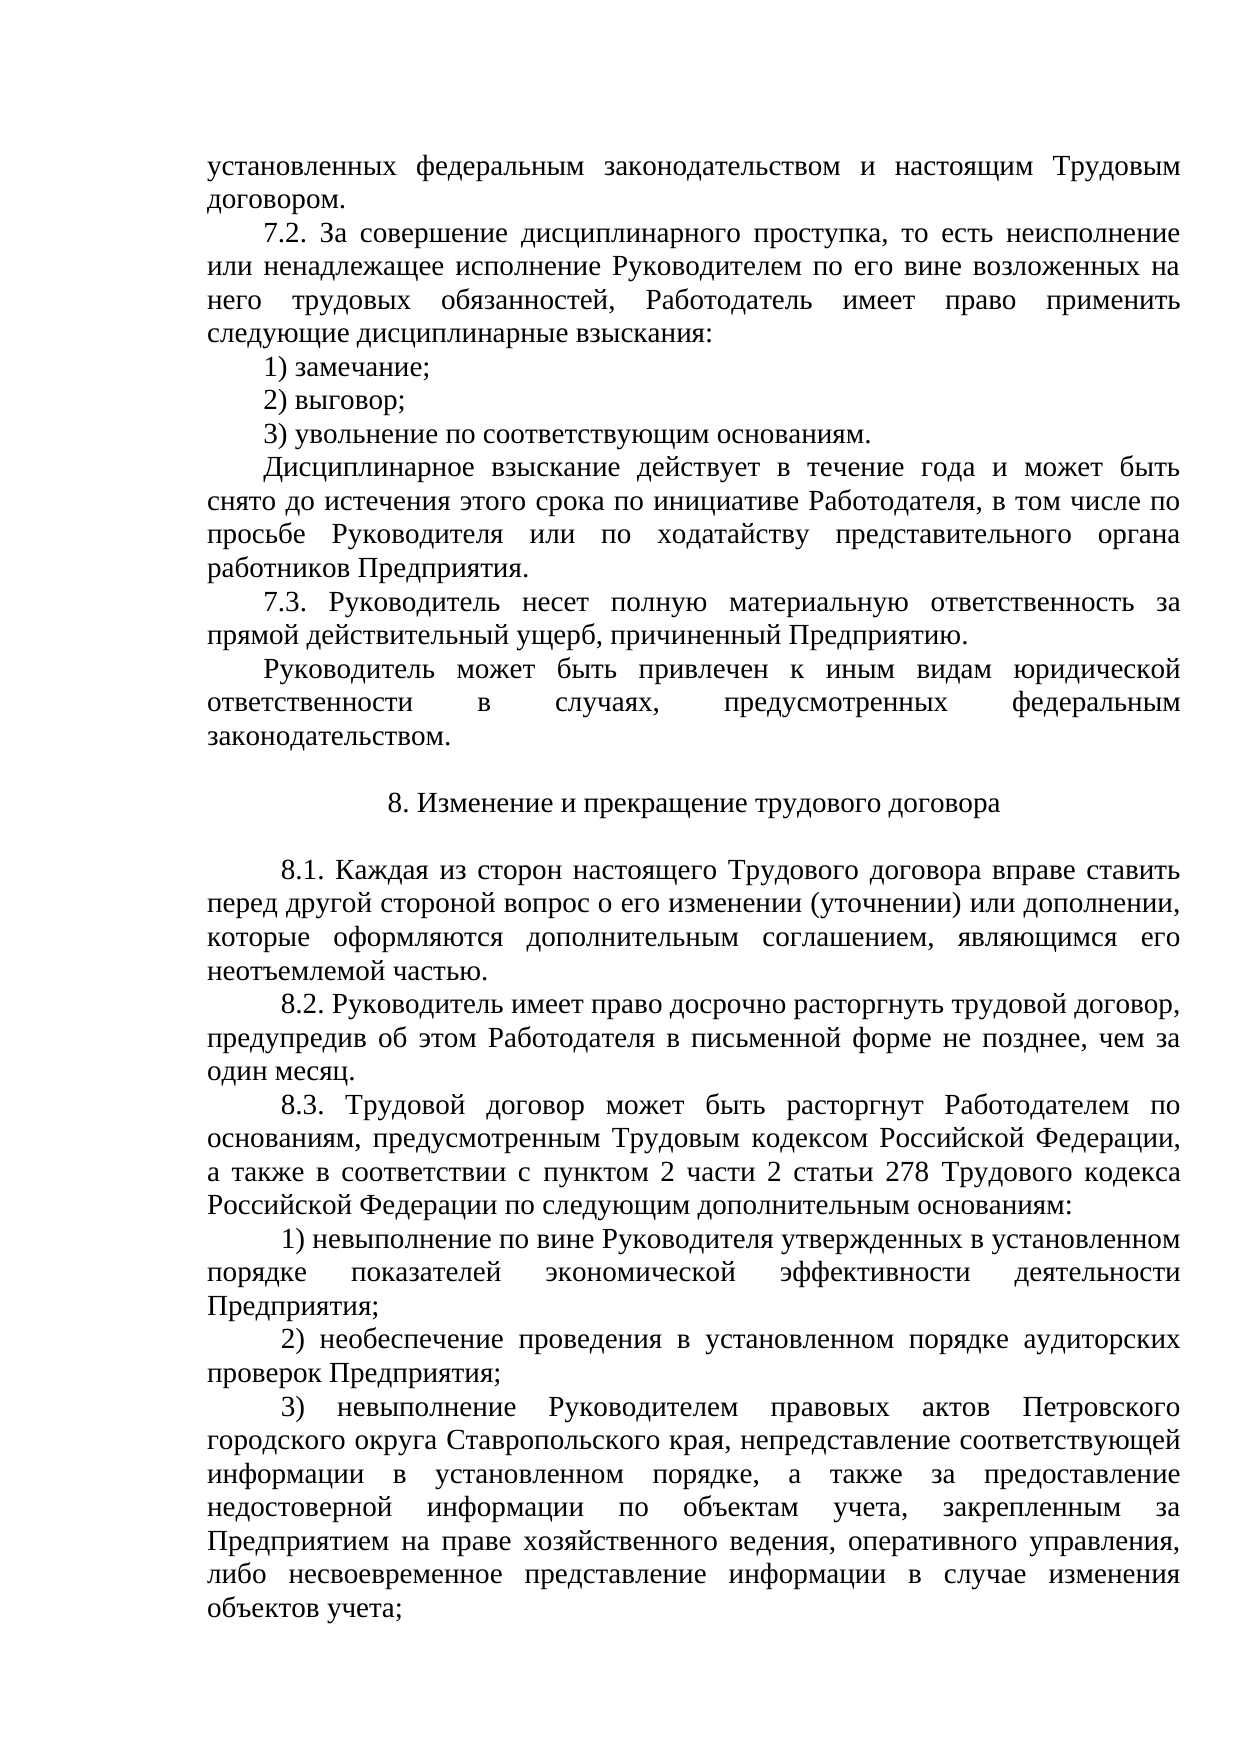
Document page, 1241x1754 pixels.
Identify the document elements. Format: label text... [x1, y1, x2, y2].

text 3) невыполнение Руководителем правовых актов Петровского городского округа Ставропольского края, непредставление соответствующей информации в установленном порядке, а также за предоставление недостоверной информации по объектам учета, закрепленным за Предприятием на праве хозяйственного ведения, оперативного управления, либо несвоевременное представление информации в случае изменения объектов учета; [207, 1389, 1181, 1623]
text 1) невыполнение по вине Руководителя утвержденных в установленном порядке показателей экономической эффективности деятельности Предприятия; [207, 1221, 1181, 1322]
text 8.1. Каждая из сторон настоящего Трудового договора вправе ставить перед другой стороной вопрос о его изменении (уточнении) или дополнении, которые оформляются дополнительным соглашением, являющимся его неотъемлемой частью. [207, 852, 1181, 986]
text 8.3. Трудовой договор может быть расторгнут Работодателем по основаниям, предусмотренным Трудовым кодексом Российской Федерации, а также в соответствии с пунктом 2 части 2 статьи 278 Трудового кодекса Российской Федерации по следующим дополнительным основаниям: [207, 1087, 1181, 1221]
text 1) замечание; [207, 349, 1181, 382]
text Дисциплинарное взыскание действует в течение года и может быть снято до истечения этого срока по инициативе Работодателя, в том числе по просьбе Руководителя или по ходатайству представительного органа работников Предприятия. [207, 449, 1181, 584]
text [207, 148, 1181, 215]
text 7.2. За совершение дисциплинарного проступка, то есть неисполнение или ненадлежащее исполнение Руководителем по его вине возложенных на него трудовых обязанностей, Работодатель имеет право применить следующие дисциплинарные взыскания: [207, 215, 1181, 349]
text 2) необеспечение проведения в установленном порядке аудиторских проверок Предприятия; [207, 1322, 1181, 1389]
text 8.2. Руководитель имеет право досрочно расторгнуть трудовой договор, предупредив об этом Работодателя в письменной форме не позднее, чем за один месяц. [207, 986, 1181, 1087]
text 2) выговор; [207, 382, 1181, 416]
text Руководитель может быть привлечен к иным видам юридической ответственности в случаях, предусмотренных федеральным законодательством. [207, 651, 1181, 751]
text 3) увольнение по соответствующим основаниям. [207, 416, 1181, 449]
text 7.3. Руководитель несет полную материальную ответственность за прямой действительный ущерб, причиненный Предприятию. [207, 584, 1181, 651]
text 8. Изменение и прекращение трудового договора [207, 785, 1181, 818]
